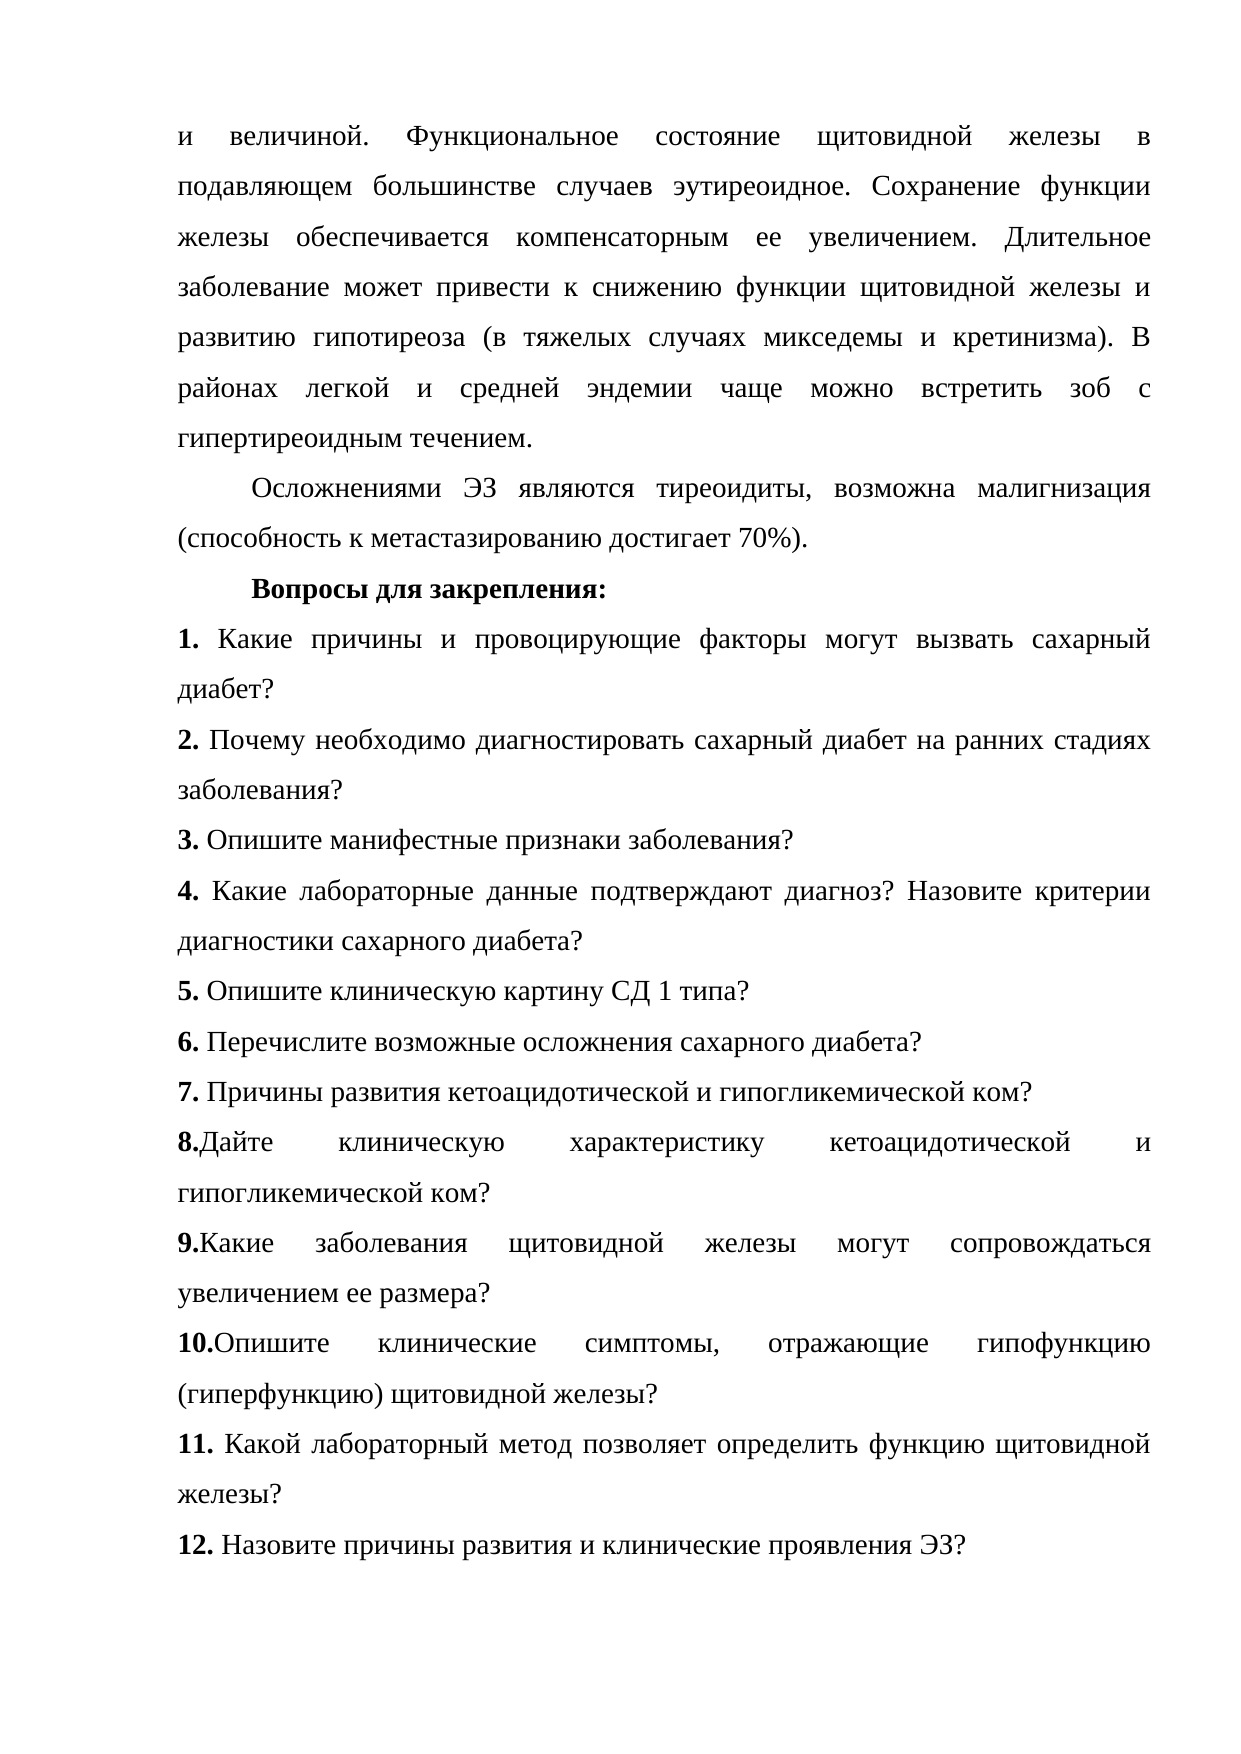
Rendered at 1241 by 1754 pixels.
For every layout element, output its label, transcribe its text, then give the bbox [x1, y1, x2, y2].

text 7. Причины развития кетоацидотической и гипогликемической ком? [177, 1074, 1152, 1108]
text 4. Какие лабораторные данные подтверждают диагноз? Назовите критерии диагностики сахарного диабета? [177, 873, 1152, 957]
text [177, 118, 1152, 453]
text Вопросы для закрепления: [177, 571, 1152, 604]
text 9.Какие заболевания щитовидной железы могут сопровождаться увеличением ее размера? [177, 1225, 1152, 1309]
text 3. Опишите манифестные признаки заболевания? [177, 822, 1152, 856]
text 12. Назовите причины развития и клинические проявления ЭЗ? [177, 1527, 1152, 1560]
text 10.Опишите клинические симптомы, отражающие гипофункцию (гиперфункцию) щитовидной железы? [177, 1326, 1152, 1409]
text 8.Дайте клиническую характеристику кетоацидотической и гипогликемической ком? [177, 1124, 1152, 1208]
text 6. Перечислите возможные осложнения сахарного диабета? [177, 1024, 1152, 1057]
text Осложнениями ЭЗ являются тиреоидиты, возможна малигнизация (способность к метастазированию достигает 70%). [177, 470, 1152, 554]
text 1. Какие причины и провоцирующие факторы могут вызвать сахарный диабет? [177, 621, 1152, 705]
text 2. Почему необходимо диагностировать сахарный диабет на ранних стадиях заболевания? [177, 722, 1152, 806]
text 11. Какой лабораторный метод позволяет определить функцию щитовидной железы? [177, 1426, 1152, 1510]
text 5. Опишите клиническую картину СД 1 типа? [177, 973, 1152, 1007]
